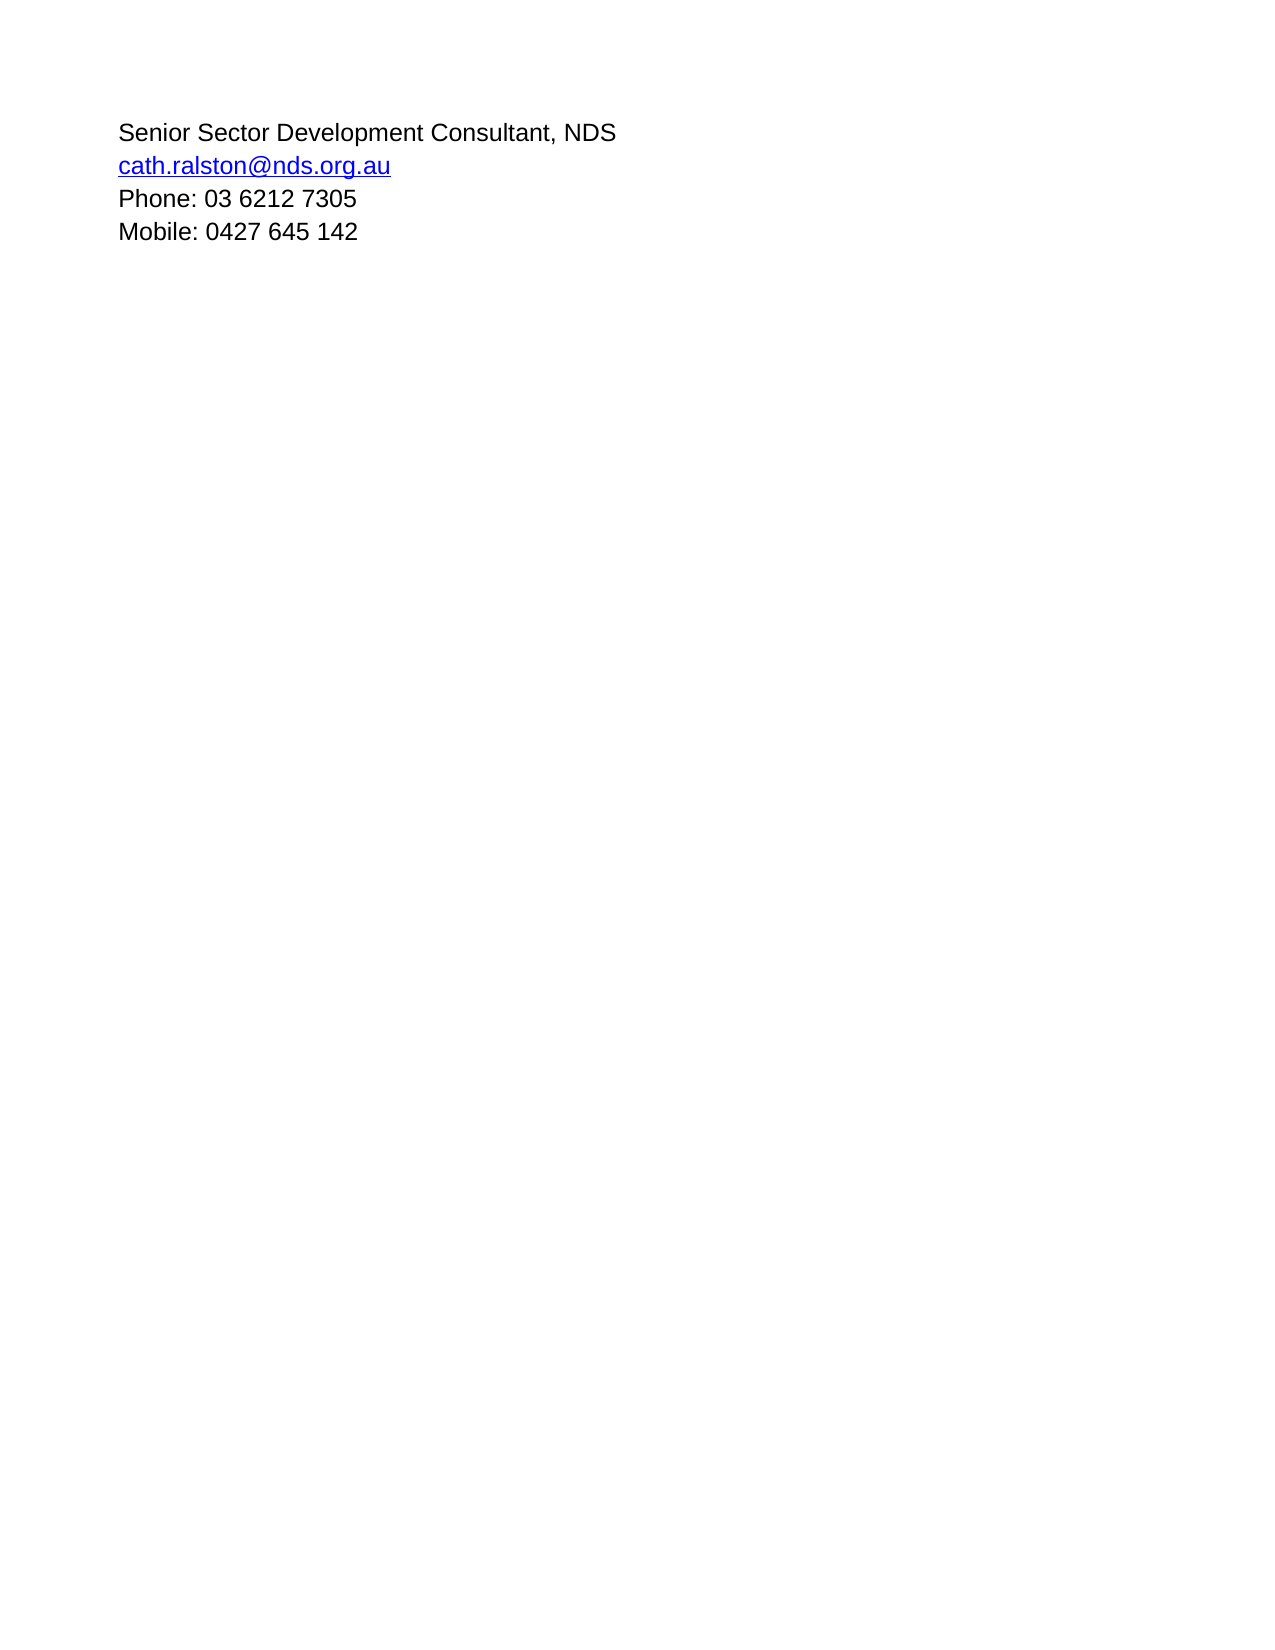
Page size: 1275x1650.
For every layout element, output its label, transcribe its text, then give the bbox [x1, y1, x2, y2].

text Senior Sector Development Consultant, NDS cath.ralston@nds.org.au Phone: 03 6212 7305 Mobile: 0427 645 142 [118, 118, 1157, 246]
